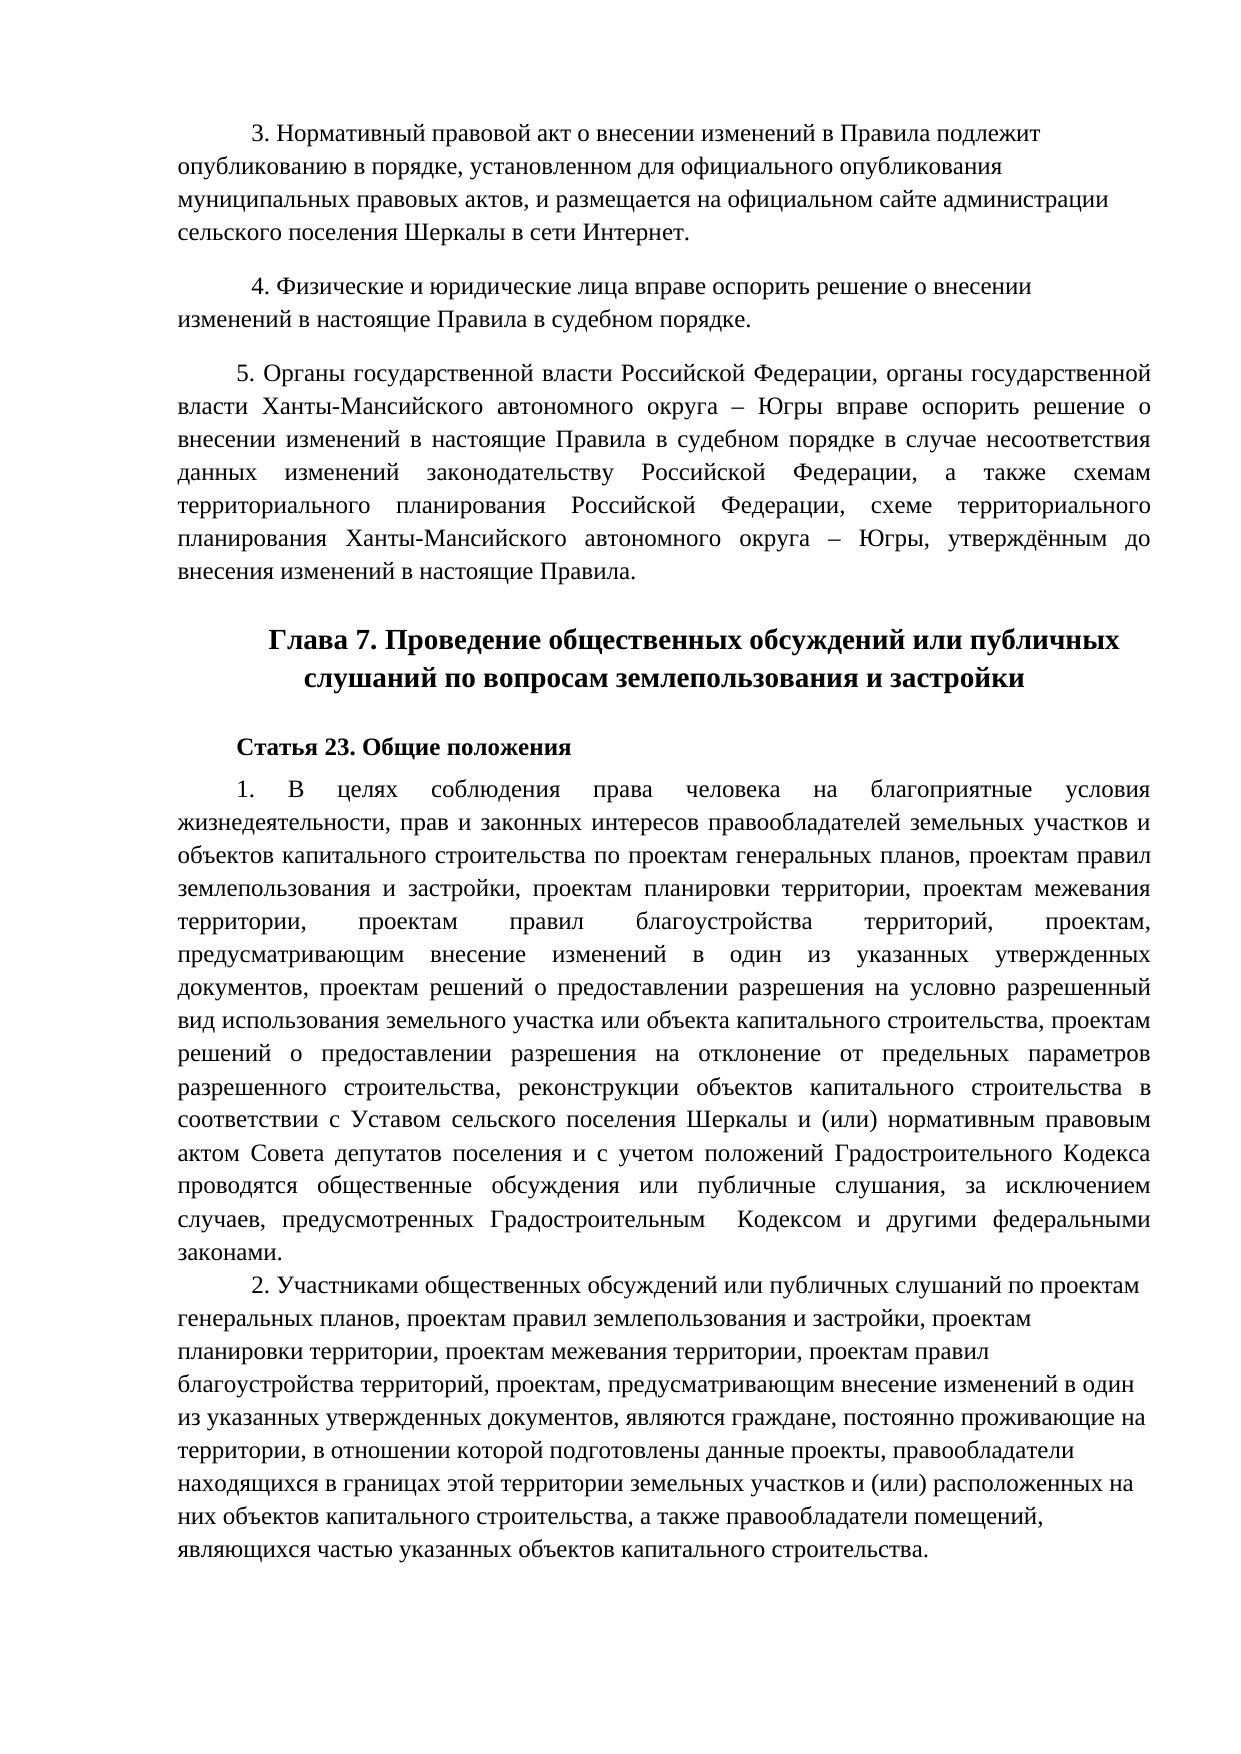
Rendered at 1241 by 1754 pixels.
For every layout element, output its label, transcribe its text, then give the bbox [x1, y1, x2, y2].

text 4. Физические и юридические лица вправе оспорить решение о внесении изменений в настоящие Правила в судебном порядке. [177, 271, 1152, 333]
text 5. Органы государственной власти Российской Федерации, органы государственной власти Ханты-Мансийского автономного округа – Югры вправе оспорить решение о внесении изменений в настоящие Правила в судебном порядке в случае несоответствия данных изменений законодательству Российской Федерации, а также схемам территориального планирования Российской Федерации, схеме территориального планирования Ханты-Мансийского автономного округа – Югры, утверждённым до внесения изменений в настоящие Правила. [177, 358, 1152, 585]
subtitle Статья 23. Общие положения [177, 732, 1152, 761]
text 3. Нормативный правовой акт о внесении изменений в Правила подлежит опубликованию в порядке, установленном для официального опубликования муниципальных правовых актов, и размещается на официальном сайте администрации сельского поселения Шеркалы в сети Интернет. [177, 118, 1152, 246]
text 2. Участниками общественных обсуждений или публичных слушаний по проектам генеральных планов, проектам правил землепользования и застройки, проектам планировки территории, проектам межевания территории, проектам правил благоустройства территорий, проектам, предусматривающим внесение изменений в один из указанных утвержденных документов, являются граждане, постоянно проживающие на территории, в отношении которой подготовлены данные проекты, правообладатели находящихся в границах этой территории земельных участков и (или) расположенных на них объектов капитального строительства, а также правообладатели помещений, являющихся частью указанных объектов капитального строительства. [177, 1270, 1152, 1563]
subtitle Глава 7. Проведение общественных обсуждений или публичных слушаний по вопросам землепользования и застройки [177, 622, 1152, 694]
text 1. В целях соблюдения права человека на благоприятные условия жизнедеятельности, прав и законных интересов правообладателей земельных участков и объектов капитального строительства по проектам генеральных планов, проектам правил землепользования и застройки, проектам планировки территории, проектам межевания территории, проектам правил благоустройства территорий, проектам, предусматривающим внесение изменений в один из указанных утвержденных документов, проектам решений о предоставлении разрешения на условно разрешенный вид использования земельного участка или объекта капитального строительства, проектам решений о предоставлении разрешения на отклонение от предельных параметров разрешенного строительства, реконструкции объектов капитального строительства в соответствии с Уставом сельского поселения Шеркалы и (или) нормативным правовым актом Совета депутатов поселения и с учетом положений Градостроительного Кодекса проводятся общественные обсуждения или публичные слушания, за исключением случаев, предусмотренных Градостроительным Кодексом и другими федеральными законами. [177, 774, 1152, 1265]
